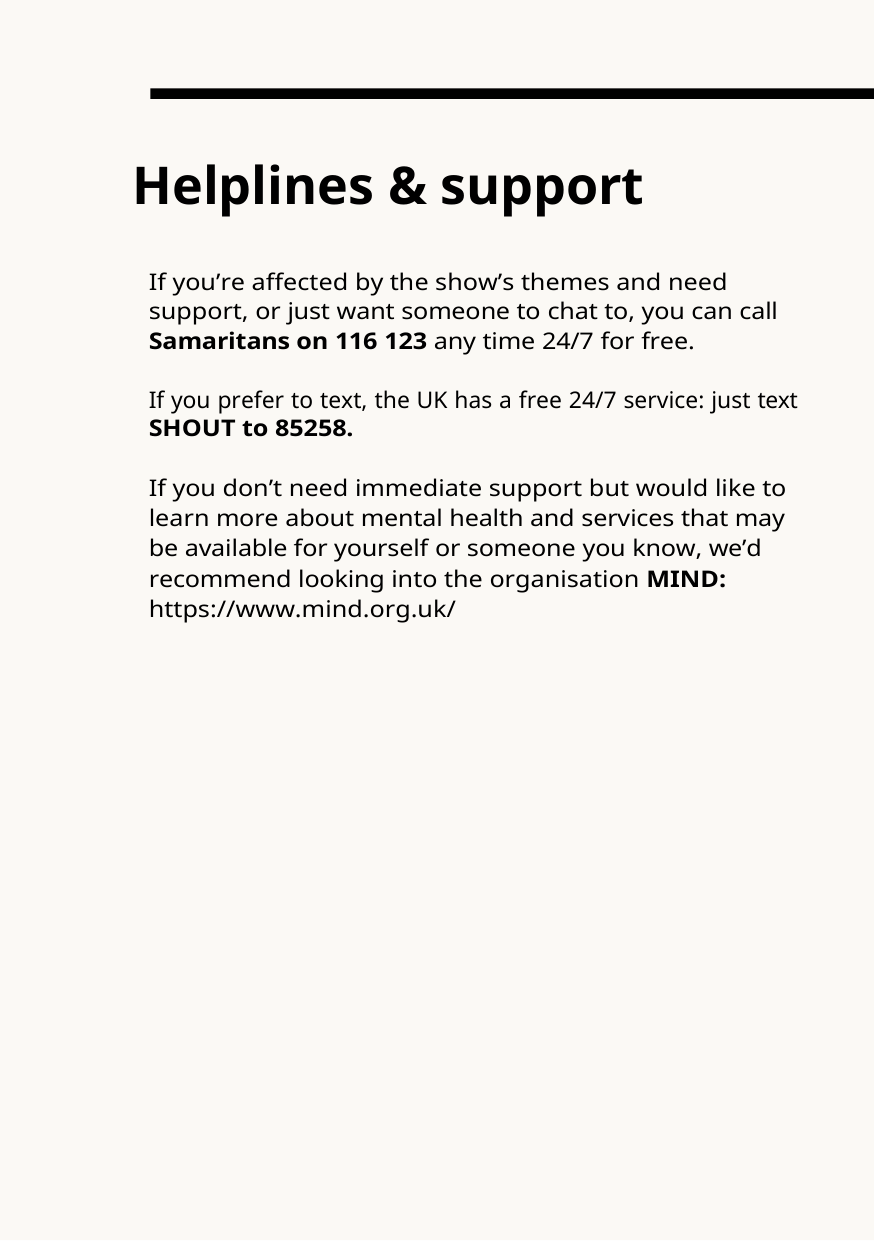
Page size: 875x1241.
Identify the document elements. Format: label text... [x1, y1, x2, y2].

subtitle SHOUT to 85258. [148, 414, 849, 441]
text If you’re affected by the show’s themes and need support, or just want someone to chat to, you can call Samaritans on 116 123 any time 24/7 for free. [148, 267, 790, 357]
subtitle Helplines & support [119, 149, 849, 220]
text If you don’t need immediate support but would like to learn more about mental health and services that may be available for yourself or someone you know, we’d recommend looking into the organisation MIND: https://www.mind.org.uk/ [148, 472, 803, 625]
text If you prefer to text, the UK has a free 24/7 service: just text [148, 387, 849, 414]
